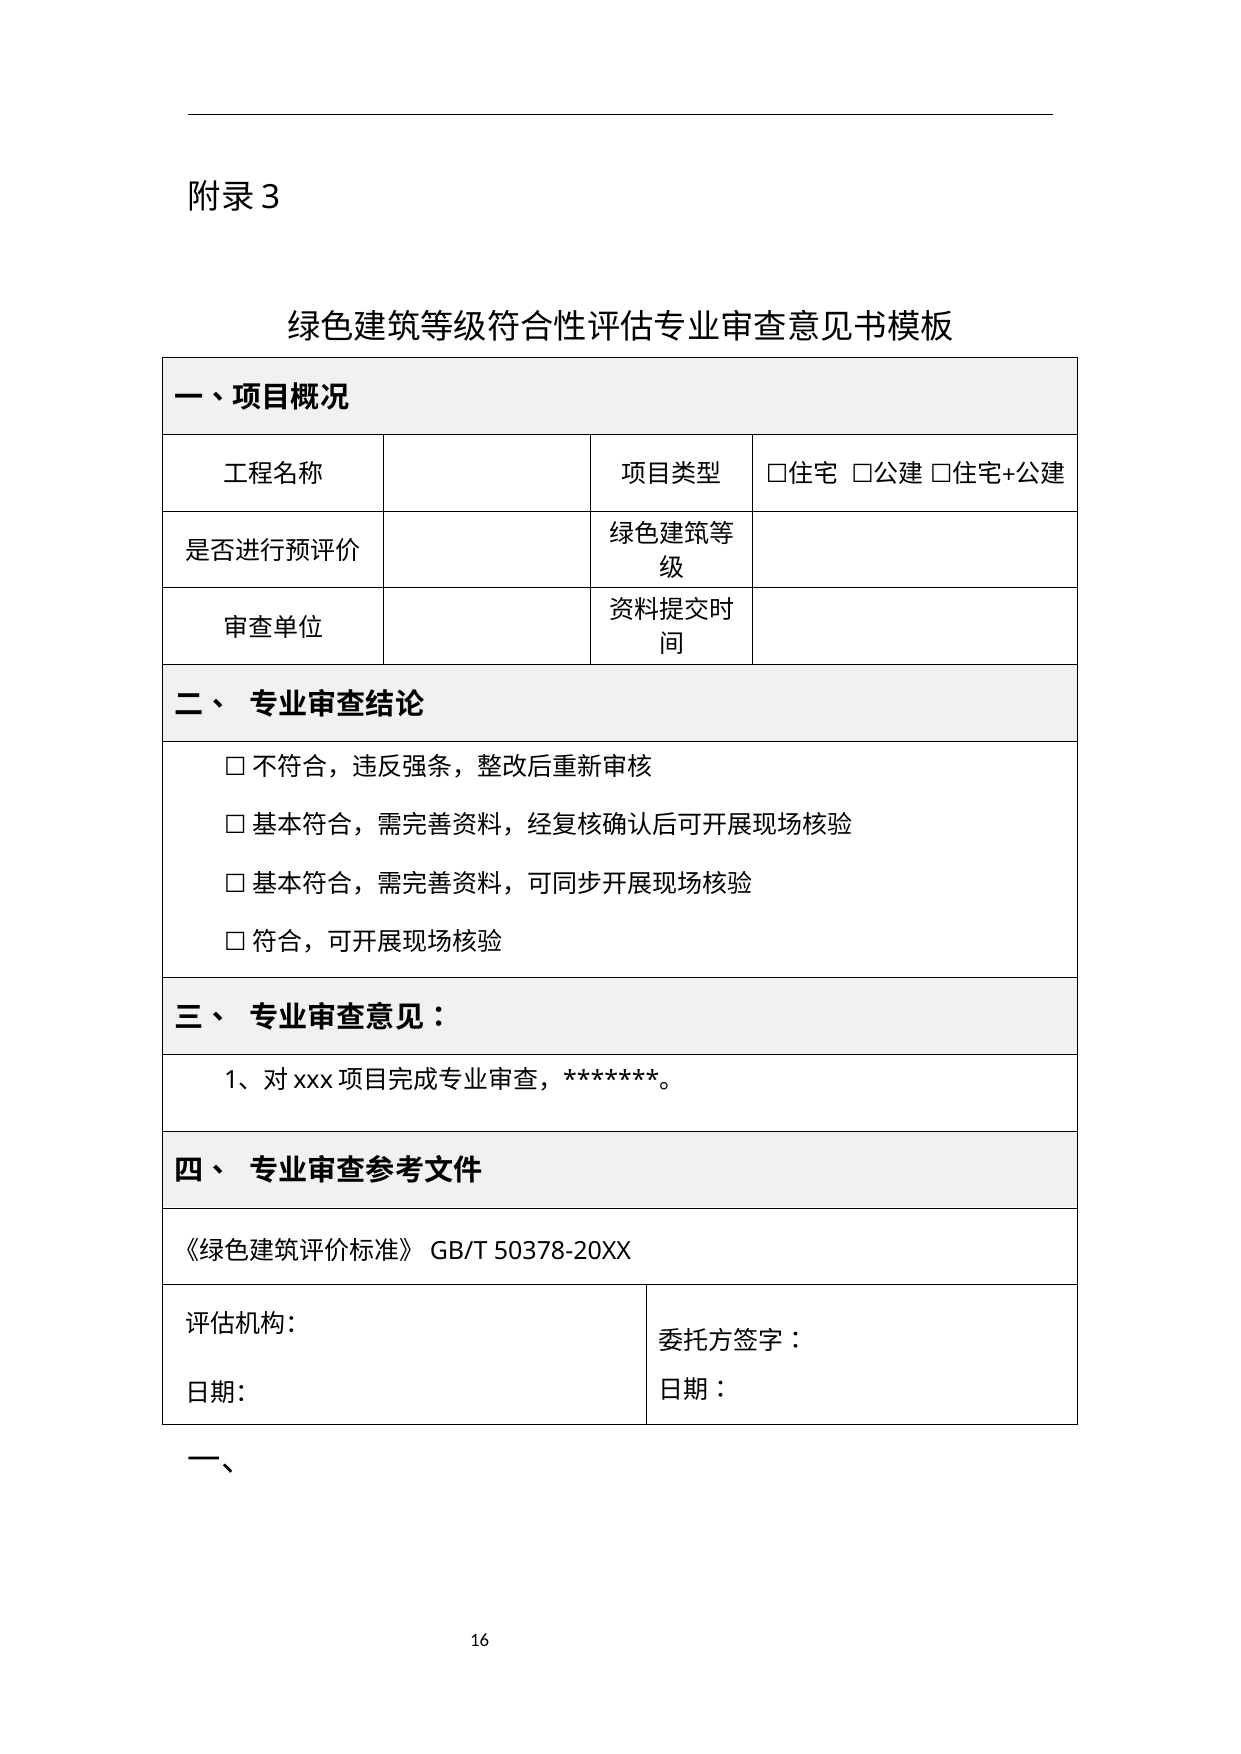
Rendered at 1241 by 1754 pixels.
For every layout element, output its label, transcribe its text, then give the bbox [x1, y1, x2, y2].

table_cell 工程名称 [163, 435, 383, 511]
table_cell 不符合，违反强条，整改后重新审核 基本符合，需完善资料，经复核确认后可开展现场核验 基本符合，需完善资料，可同步开展现场核验 符合，可开展现场核验 [163, 742, 1077, 977]
table_cell [384, 512, 590, 587]
table_cell [384, 435, 590, 511]
text 绿色建筑等级符合性评估专业审查意见书模板 [187, 292, 1053, 357]
table_cell 评估机构： 日期： [163, 1285, 646, 1423]
table_cell 绿色建筑等级 [591, 512, 752, 587]
table_cell 审查单位 [163, 588, 383, 664]
table_cell [384, 588, 590, 664]
table_cell 专业审查参考文件 [163, 1132, 1077, 1207]
table_cell 委托方签字： 日期： [647, 1285, 1077, 1423]
table_cell 《绿色建筑评价标准》 GB/T 50378-20XX [163, 1209, 1077, 1284]
table_cell 住宅 公建 住宅+公建 [753, 435, 1077, 511]
table_cell [753, 588, 1077, 664]
text 附录3 [187, 162, 1053, 227]
table_cell 1、对xxx项目完成专业审查，*******。 [163, 1055, 1077, 1131]
table_cell 专业审查意见： [163, 978, 1077, 1054]
table_cell [753, 512, 1077, 587]
table_header 一、项目概况 [163, 358, 1077, 434]
table_cell 专业审查结论 [163, 665, 1077, 741]
table_cell 是否进行预评价 [163, 512, 383, 587]
table_cell 项目类型 [591, 435, 752, 511]
table_cell 资料提交时间 [591, 588, 752, 664]
